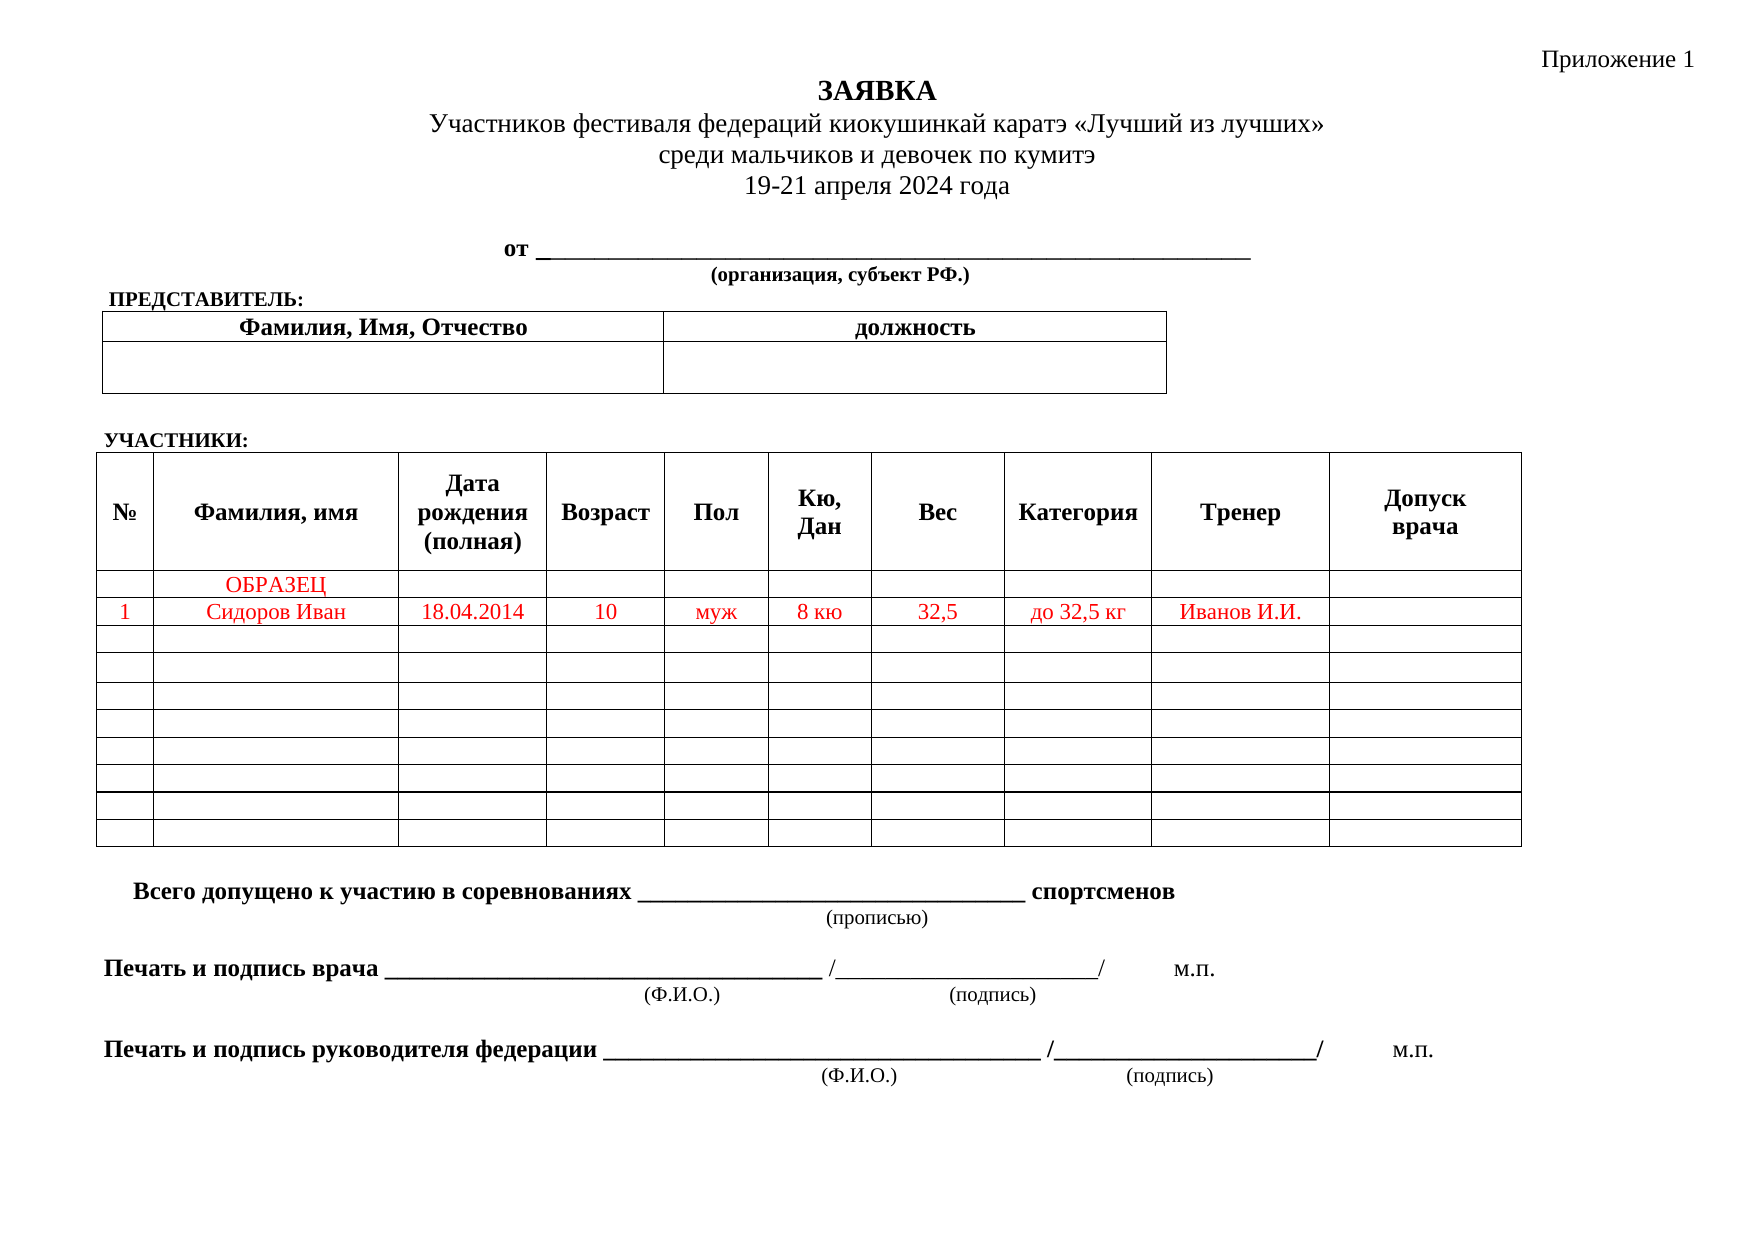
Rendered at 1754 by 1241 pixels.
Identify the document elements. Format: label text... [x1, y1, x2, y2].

table_cell [872, 683, 1004, 709]
text (прописью) [59, 905, 1695, 929]
table_cell [154, 683, 398, 709]
table_cell [1330, 710, 1521, 737]
table_cell [97, 626, 153, 652]
text 19-21 апреля 2024 года [59, 169, 1695, 200]
table_cell [769, 738, 871, 764]
table_cell [547, 710, 664, 737]
table_cell [1005, 626, 1151, 652]
table_cell [769, 653, 871, 682]
table_cell [1152, 710, 1329, 737]
table_cell [1005, 738, 1151, 764]
table_cell [97, 820, 153, 846]
table_cell [1330, 793, 1521, 819]
table_cell [665, 820, 768, 846]
table_cell [872, 820, 1004, 846]
table_cell [1330, 653, 1521, 682]
table_header Тренер [1152, 453, 1329, 570]
table_cell [769, 820, 871, 846]
table_cell [665, 683, 768, 709]
table_cell 32,5 [872, 598, 1004, 625]
table_cell [399, 683, 546, 709]
table_header Вес [872, 453, 1004, 570]
text Печать и подпись руководителя федерации ___________________________________ /_____________________/ м.п. [103, 1034, 1695, 1063]
table_header Пол [665, 453, 768, 570]
text Участников фестиваля федераций киокушинкай каратэ «Лучший из лучших» [59, 107, 1695, 138]
table_cell [769, 793, 871, 819]
table_cell [1152, 738, 1329, 764]
table_cell [97, 793, 153, 819]
table_cell [664, 342, 1166, 393]
table_cell [97, 571, 153, 597]
table_cell 18.04.2014 [399, 598, 546, 625]
table_cell до 32,5 кг [1005, 598, 1151, 625]
table_cell [665, 653, 768, 682]
text (Ф.И.О.) (подпись) [0, 982, 1695, 1006]
table_cell [399, 653, 546, 682]
table_cell 10 [547, 598, 664, 625]
table_header Фамилия, Имя, Отчество [103, 312, 663, 341]
table_header Кю, Дан [769, 453, 871, 570]
table_cell [665, 765, 768, 791]
table_cell 8 кю [769, 598, 871, 625]
table_cell [399, 571, 546, 597]
table_cell [399, 793, 546, 819]
table_cell [872, 765, 1004, 791]
text среди мальчиков и девочек по кумитэ [59, 138, 1695, 169]
table_header Допуск врача [1330, 453, 1521, 570]
table_header Дата рождения (полная) [399, 453, 546, 570]
table_cell [872, 653, 1004, 682]
table_cell [1330, 820, 1521, 846]
text (Ф.И.О.) (подпись) [0, 1063, 1695, 1087]
table_cell [1330, 598, 1521, 625]
table_header № [97, 453, 153, 570]
table_cell [872, 626, 1004, 652]
table_cell [1330, 626, 1521, 652]
table_cell [547, 793, 664, 819]
table_cell [399, 820, 546, 846]
table_header Фамилия, имя [154, 453, 398, 570]
table_cell [547, 820, 664, 846]
table_cell [665, 738, 768, 764]
text (организация, субъект РФ.) [0, 262, 1695, 286]
subtitle ЗАЯВКА [59, 73, 1695, 107]
table_cell [1330, 738, 1521, 764]
table_cell [97, 738, 153, 764]
table_cell [1005, 571, 1151, 597]
text от _________________________________________________ [59, 229, 1695, 262]
table_cell 1 [97, 598, 153, 625]
table_cell [769, 571, 871, 597]
table_cell [665, 793, 768, 819]
table_cell Сидоров Иван [154, 598, 398, 625]
table_cell ОБРАЗЕЦ [154, 571, 398, 597]
table_cell [1152, 653, 1329, 682]
table_cell [154, 820, 398, 846]
table_cell [872, 793, 1004, 819]
table_cell [154, 710, 398, 737]
table_cell [1152, 765, 1329, 791]
table_cell [154, 738, 398, 764]
table_cell [547, 765, 664, 791]
table_cell [1005, 820, 1151, 846]
table_cell [547, 571, 664, 597]
text Всего допущено к участию в соревнованиях _______________________________ спортсменов [59, 876, 1695, 905]
table_cell [1005, 683, 1151, 709]
table_cell [1005, 710, 1151, 737]
table_cell [399, 765, 546, 791]
table_cell [872, 710, 1004, 737]
table_cell [97, 710, 153, 737]
table_cell [547, 653, 664, 682]
table_cell [1152, 683, 1329, 709]
table_cell [872, 738, 1004, 764]
table_cell [399, 738, 546, 764]
table_cell [1152, 626, 1329, 652]
table_cell [1330, 683, 1521, 709]
text ПРЕДСТАВИТЕЛЬ: [103, 286, 1695, 311]
table_cell [154, 653, 398, 682]
table_cell [1152, 793, 1329, 819]
table_cell [769, 683, 871, 709]
table_cell [154, 793, 398, 819]
table_cell [547, 683, 664, 709]
table_header Возраст [547, 453, 664, 570]
table_cell [154, 765, 398, 791]
table_cell [547, 738, 664, 764]
table_cell [547, 626, 664, 652]
table_cell [1152, 571, 1329, 597]
table_cell [103, 342, 663, 393]
table_cell [154, 626, 398, 652]
table_cell Иванов И.И. [1152, 598, 1329, 625]
table_cell [399, 710, 546, 737]
table_cell [97, 653, 153, 682]
table_cell [1005, 793, 1151, 819]
table_cell [97, 765, 153, 791]
table_cell [665, 710, 768, 737]
table_cell [769, 710, 871, 737]
table_header должность [664, 312, 1166, 341]
table_cell [97, 683, 153, 709]
text Приложение 1 [59, 44, 1695, 73]
table_cell [1330, 571, 1521, 597]
table_cell [665, 626, 768, 652]
table_cell муж [665, 598, 768, 625]
table_cell [1005, 765, 1151, 791]
table_cell [665, 571, 768, 597]
table_cell [1330, 765, 1521, 791]
text УЧАСТНИКИ: [103, 428, 1695, 452]
table_cell [872, 571, 1004, 597]
table_header Категория [1005, 453, 1151, 570]
table_cell [769, 765, 871, 791]
text Печать и подпись врача ___________________________________ /_____________________/ м.п. [103, 953, 1695, 982]
table_cell [1005, 653, 1151, 682]
table_cell [1152, 820, 1329, 846]
table_cell [399, 626, 546, 652]
table_cell [769, 626, 871, 652]
